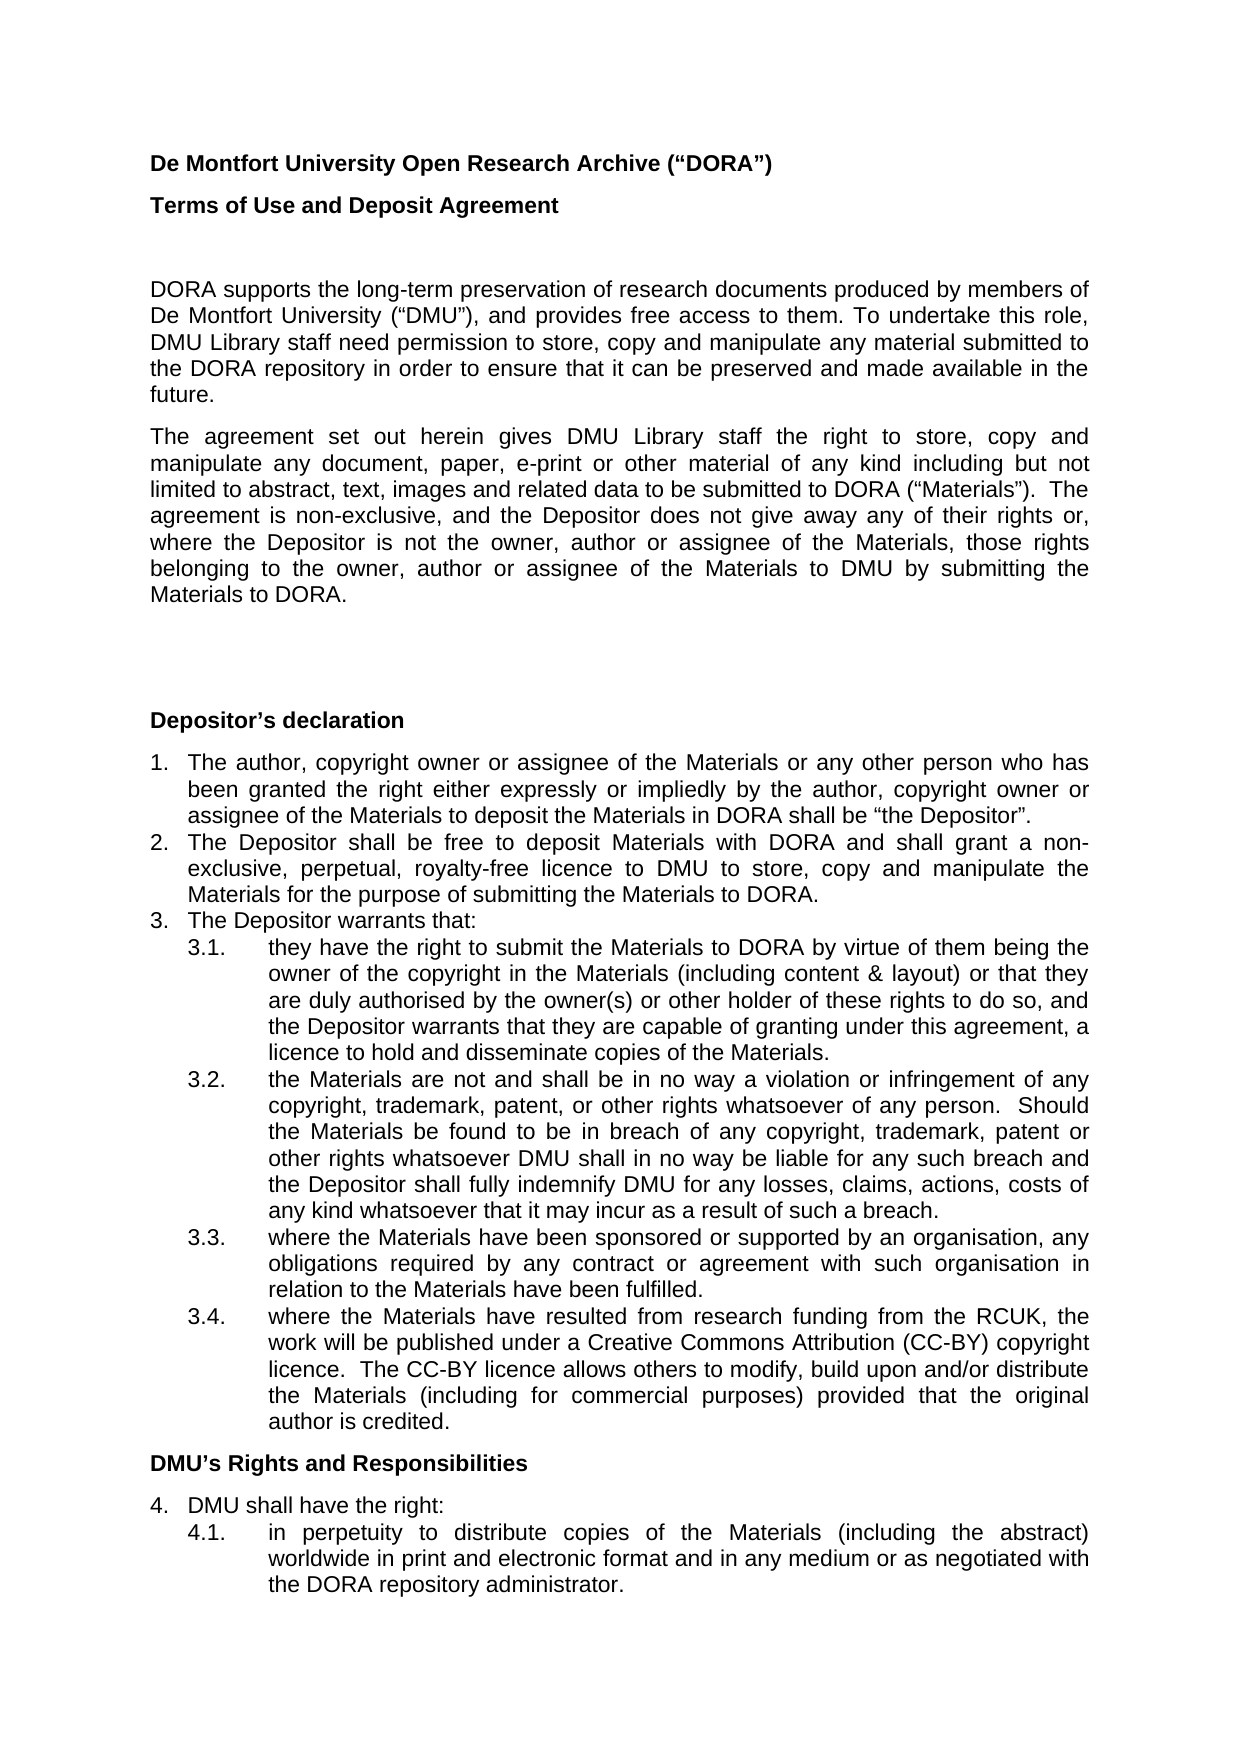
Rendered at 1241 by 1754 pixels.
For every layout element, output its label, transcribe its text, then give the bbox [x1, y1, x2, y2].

list The Depositor shall be free to deposit Materials with DORA and shall grant a non-exclusive, perpetual, royalty-free licence to DMU to store, copy and manipulate the Materials for the purpose of submitting the Materials to DORA. [150, 828, 1090, 907]
list The Depositor warrants that: [150, 907, 1090, 934]
text The agreement set out herein gives DMU Library staff the right to store, copy and manipulate any document, paper, e-print or other material of any kind including but not limited to abstract, text, images and related data to be submitted to DORA (“Materials”). The agreement is non-exclusive, and the Depositor does not give away any of their rights or, where the Depositor is not the owner, author or assignee of the Materials, those rights belonging to the owner, author or assignee of the Materials to DMU by submitting the Materials to DORA. [150, 423, 1090, 608]
list they have the right to submit the Materials to DORA by virtue of them being the owner of the copyright in the Materials (including content & layout) or that they are duly authorised by the owner(s) or other holder of these rights to do so, and the Depositor warrants that they are capable of granting under this agreement, a licence to hold and disseminate copies of the Materials. [187, 934, 1090, 1066]
list where the Materials have been sponsored or supported by an organisation, any obligations required by any contract or agreement with such organisation in relation to the Materials have been fulfilled. [187, 1224, 1090, 1303]
list where the Materials have resulted from research funding from the RCUK, the work will be published under a Creative Commons Attribution (CC-BY) copyright licence. The CC-BY licence allows others to modify, build upon and/or distribute the Materials (including for commercial purposes) provided that the original author is credited. [187, 1303, 1090, 1434]
text Depositor’s declaration [150, 707, 1090, 734]
text Terms of Use and Deposit Agreement [150, 192, 1090, 218]
list in perpetuity to distribute copies of the Materials (including the abstract) worldwide in print and electronic format and in any medium or as negotiated with the DORA repository administrator. [187, 1518, 1090, 1598]
text De Montfort University Open Research Archive (“DORA”) [150, 150, 1090, 176]
list the Materials are not and shall be in no way a violation or infringement of any copyright, trademark, patent, or other rights whatsoever of any person. Should the Materials be found to be in breach of any copyright, trademark, patent or other rights whatsoever DMU shall in no way be liable for any such breach and the Depositor shall fully indemnify DMU for any losses, claims, actions, costs of any kind whatsoever that it may incur as a result of such a breach. [187, 1066, 1090, 1224]
list DMU shall have the right: [150, 1492, 1090, 1518]
list The author, copyright owner or assignee of the Materials or any other person who has been granted the right either expressly or impliedly by the author, copyright owner or assignee of the Materials to deposit the Materials in DORA shall be “the Depositor”. [150, 749, 1090, 828]
text DORA supports the long-term preservation of research documents produced by members of De Montfort University (“DMU”), and provides free access to them. To undertake this role, DMU Library staff need permission to store, copy and manipulate any material submitted to the DORA repository in order to ensure that it can be preserved and made available in the future. [150, 276, 1090, 408]
text DMU’s Rights and Responsibilities [150, 1450, 1090, 1477]
